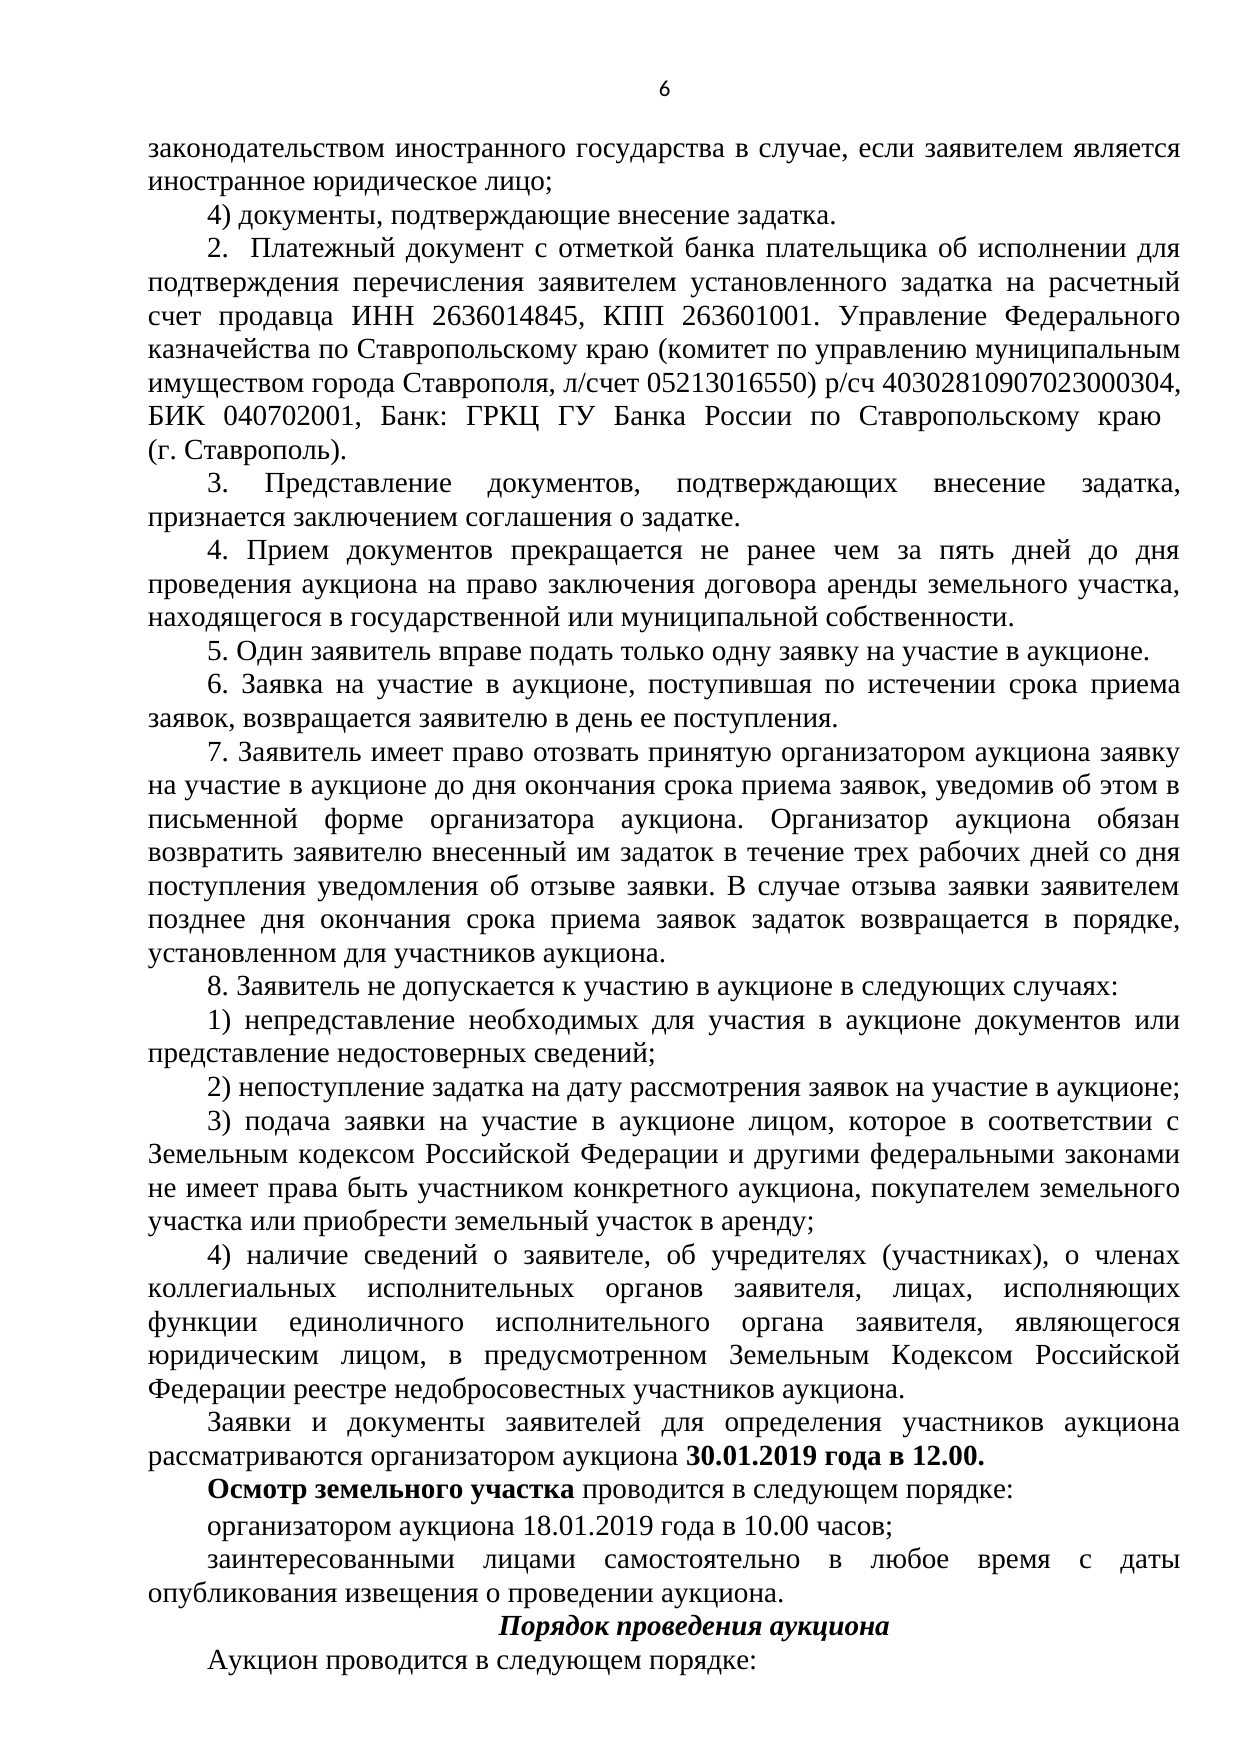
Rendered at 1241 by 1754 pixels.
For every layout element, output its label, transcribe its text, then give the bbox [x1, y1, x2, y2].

text 2. Платежный документ с отметкой банка плательщика об исполнении для подтверждения перечисления заявителем установленного задатка на расчетный счет продавца ИНН 2636014845, КПП 263601001. Управление Федерального казначейства по Ставропольскому краю (комитет по управлению муниципальным имуществом города Ставрополя, л/счет 05213016550) р/сч 40302810907023000304, БИК 040702001, Банк: ГРКЦ ГУ Банка России по Ставропольскому краю (г. Ставрополь). [148, 231, 1181, 465]
text Заявки и документы заявителей для определения участников аукциона рассматриваются организатором аукциона 30.01.2019 года в 12.00. [148, 1404, 1181, 1472]
text Порядок проведения аукциона [148, 1608, 1181, 1642]
text организатором аукциона 18.01.2019 года в 10.00 часов; [148, 1508, 1181, 1541]
text 1) непредставление необходимых для участия в аукционе документов или представление недостоверных сведений; [148, 1002, 1181, 1069]
text 3. Представление документов, подтверждающих внесение задатка, признается заключением соглашения о задатке. [148, 465, 1181, 532]
text 8. Заявитель не допускается к участию в аукционе в следующих случаях: [148, 968, 1181, 1002]
text 4) документы, подтверждающие внесение задатка. [148, 197, 1181, 231]
text 4) наличие сведений о заявителе, об учредителях (участниках), о членах коллегиальных исполнительных органов заявителя, лицах, исполняющих функции единоличного исполнительного органа заявителя, являющегося юридическим лицом, в предусмотренном Земельным Кодексом Российской Федерации реестре недобросовестных участников аукциона. [148, 1237, 1181, 1404]
text Аукцион проводится в следующем порядке: [148, 1642, 1181, 1675]
text 6. Заявка на участие в аукционе, поступившая по истечении срока приема заявок, возвращается заявителю в день ее поступления. [148, 667, 1181, 734]
text 2) непоступление задатка на дату рассмотрения заявок на участие в аукционе; [148, 1069, 1181, 1103]
text 7. Заявитель имеет право отозвать принятую организатором аукциона заявку на участие в аукционе до дня окончания срока приема заявок, уведомив об этом в письменной форме организатора аукциона. Организатор аукциона обязан возвратить заявителю внесенный им задаток в течение трех рабочих дней со дня поступления уведомления об отзыве заявки. В случае отзыва заявки заявителем позднее дня окончания срока приема заявок задаток возвращается в порядке, установленном для участников аукциона. [148, 734, 1181, 968]
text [148, 130, 1181, 197]
text 3) подача заявки на участие в аукционе лицом, которое в соответствии с Земельным кодексом Российской Федерации и другими федеральными законами не имеет права быть участником конкретного аукциона, покупателем земельного участка или приобрести земельный участок в аренду; [148, 1103, 1181, 1237]
text Осмотр земельного участка проводится в следующем порядке: [148, 1472, 1181, 1505]
text 5. Один заявитель вправе подать только одну заявку на участие в аукционе. [148, 633, 1181, 667]
text заинтересованными лицами самостоятельно в любое время с даты опубликования извещения о проведении аукциона. [148, 1541, 1181, 1608]
text 4. Прием документов прекращается не ранее чем за пять дней до дня проведения аукциона на право заключения договора аренды земельного участка, находящегося в государственной или муниципальной собственности. [148, 532, 1181, 633]
